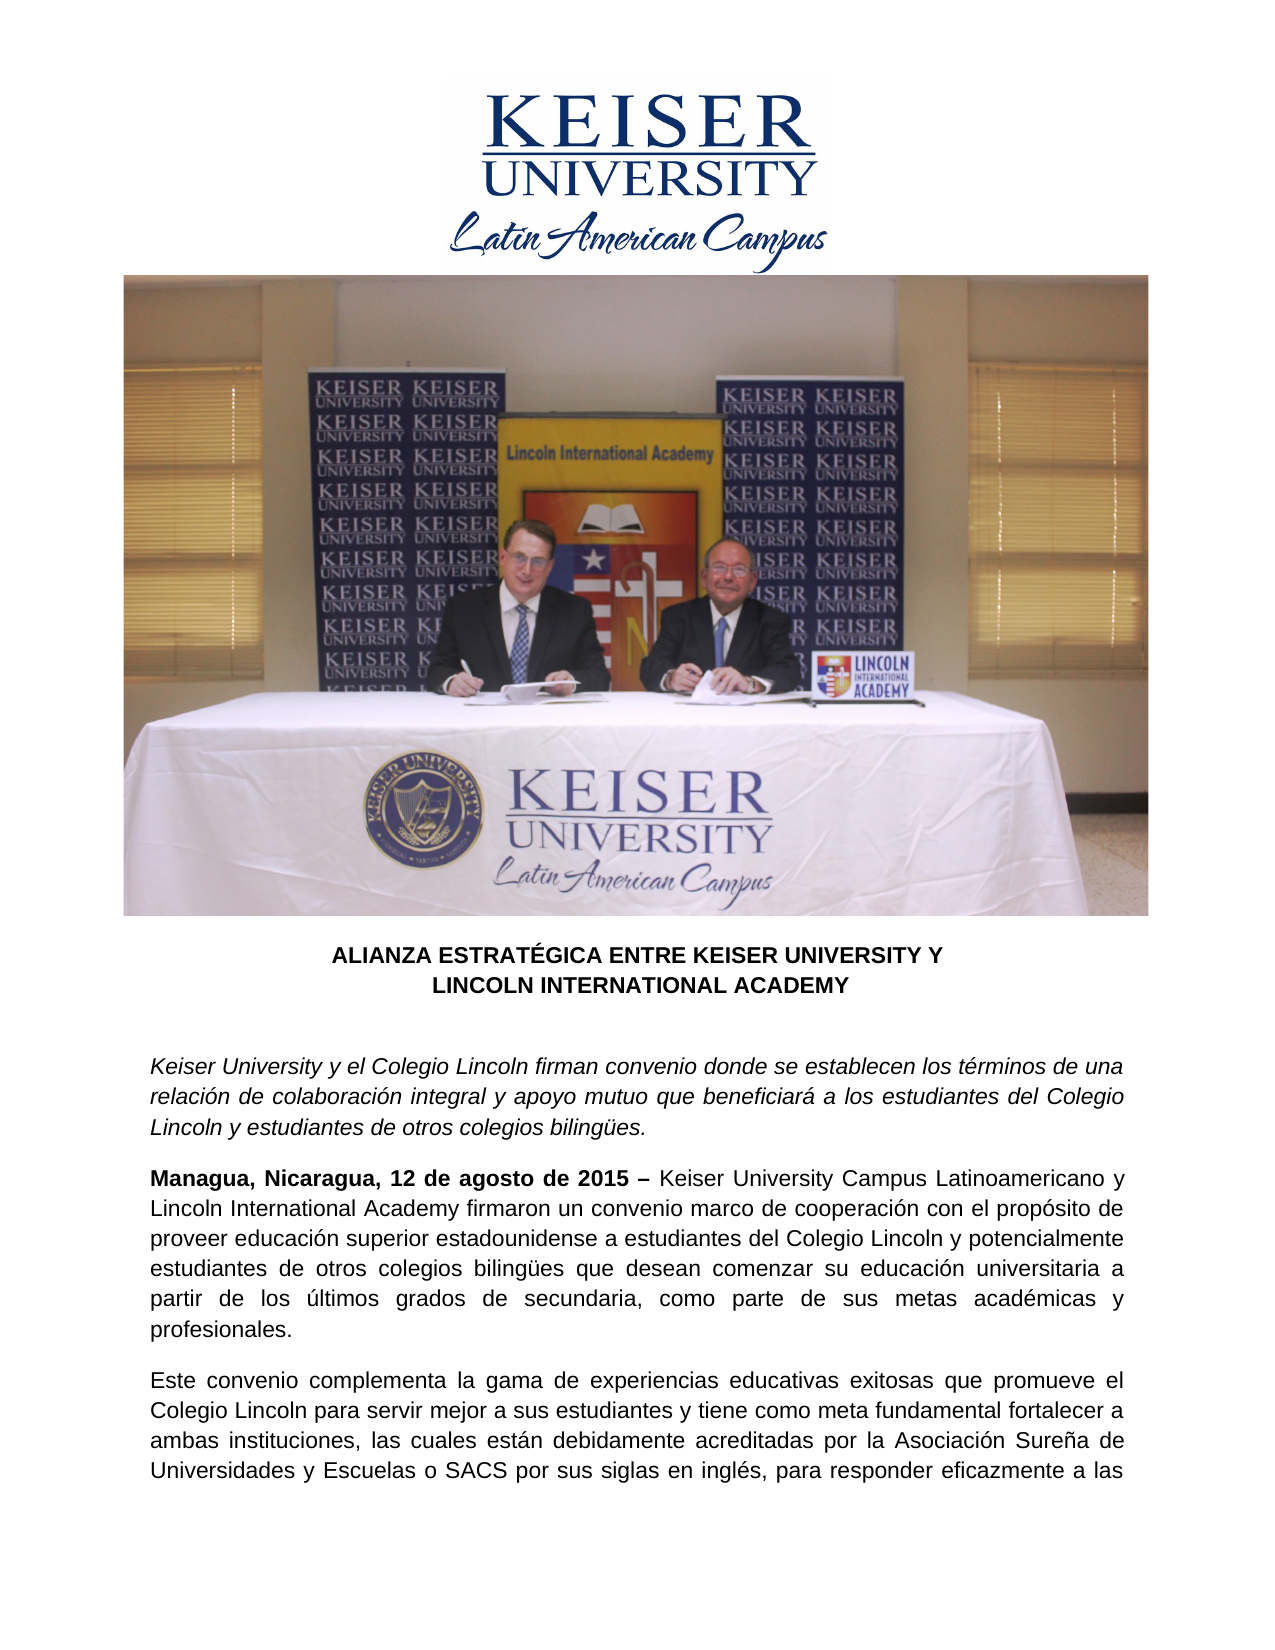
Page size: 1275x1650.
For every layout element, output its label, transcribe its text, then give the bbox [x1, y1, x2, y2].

picture [123, 75, 1149, 916]
text Keiser University y el Colegio Lincoln firman convenio donde se establecen los términos de una relación de colaboración integral y apoyo mutuo que beneficiará a los estudiantes del Colegio Lincoln y estudiantes de otros colegios bilingües. [150, 1053, 1125, 1140]
text ALIANZA ESTRATÉGICA ENTRE KEISER UNIVERSITY Y [150, 942, 1125, 968]
text Managua, Nicaragua, 12 de agosto de 2015 – Keiser University Campus Latinoamericano y Lincoln International Academy firmaron un convenio marco de cooperación con el propósito de proveer educación superior estadounidense a estudiantes del Colegio Lincoln y potencialmente estudiantes de otros colegios bilingües que desean comenzar su educación universitaria a partir de los últimos grados de secundaria, como parte de sus metas académicas y profesionales. [150, 1164, 1125, 1342]
text LINCOLN INTERNATIONAL ACADEMY [150, 972, 1125, 998]
